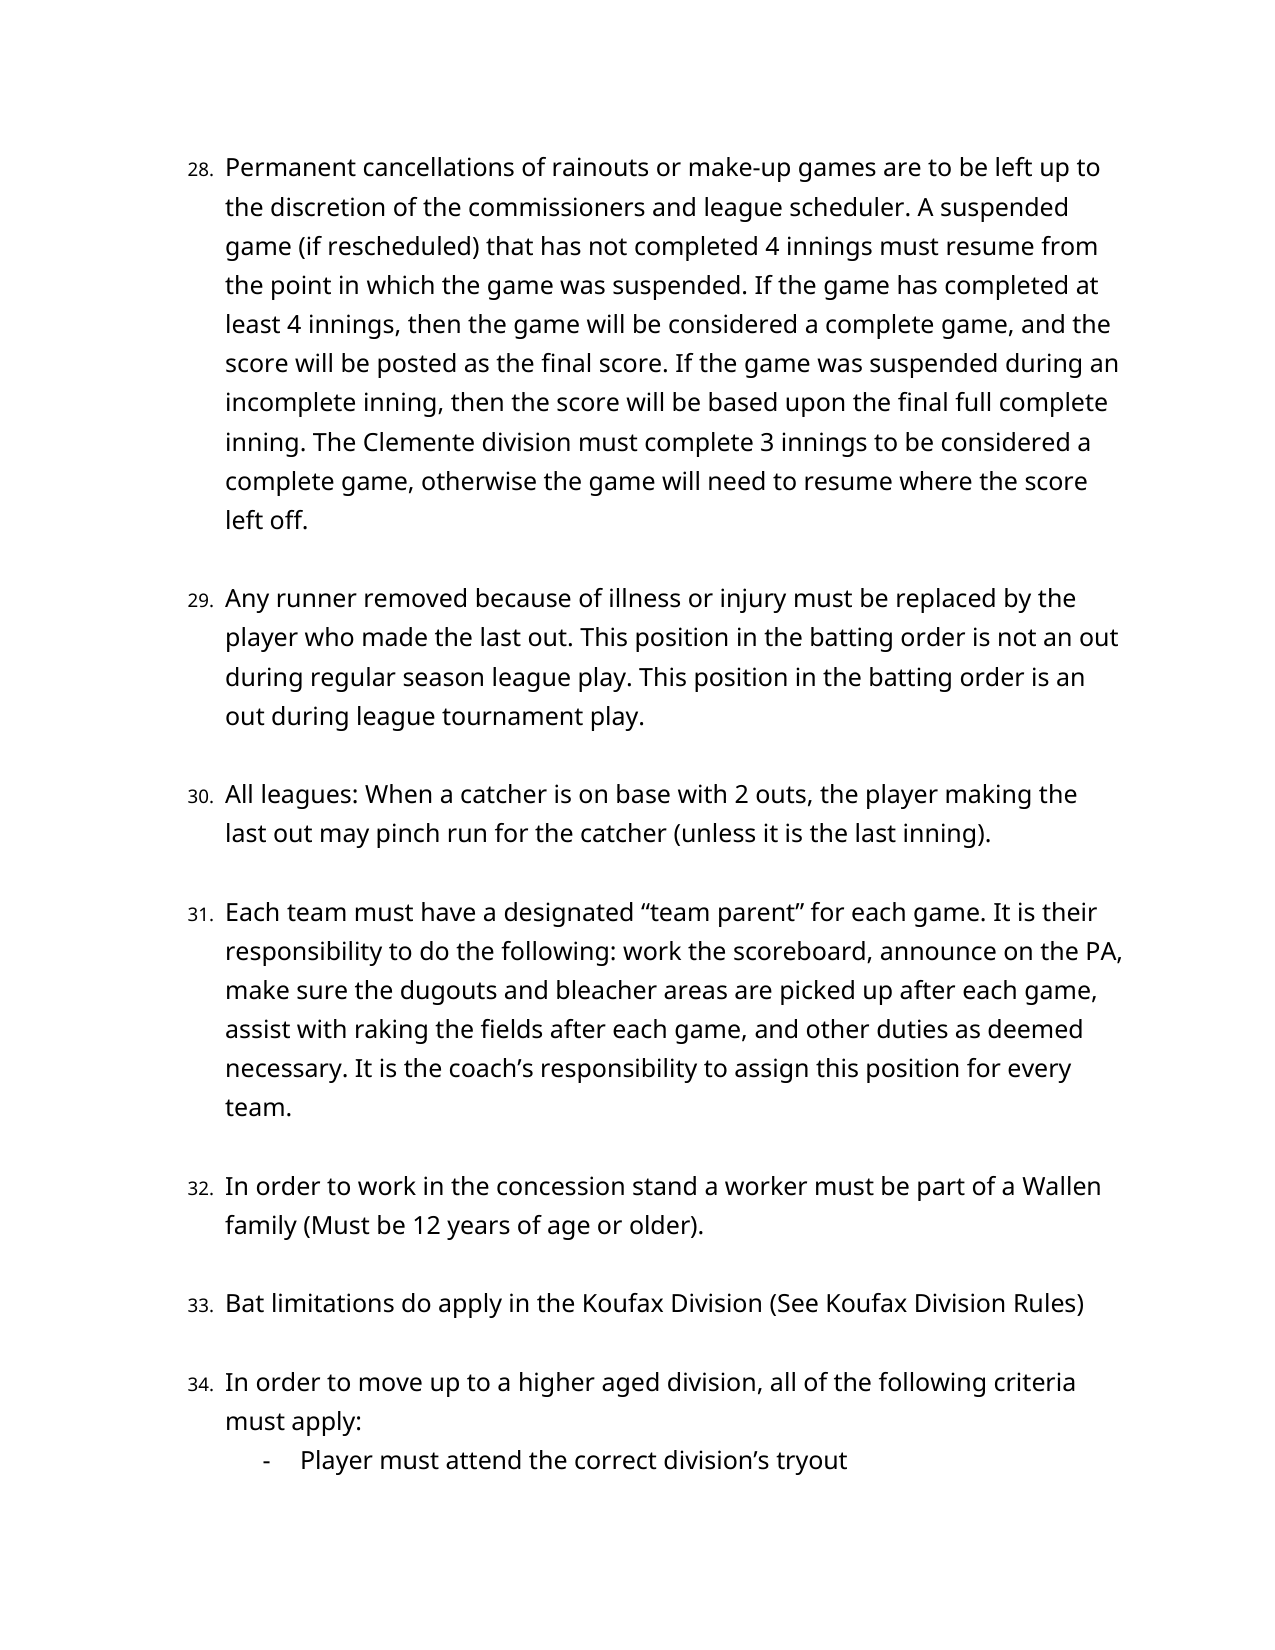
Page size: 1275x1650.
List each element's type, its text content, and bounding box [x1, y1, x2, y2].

list In order to work in the concession stand a worker must be part of a Wallen family (Must be 12 years of age or older). [187, 1168, 1125, 1242]
list All leagues: When a catcher is on base with 2 outs, the player making the last out may pinch run for the catcher (unless it is the last inning). [187, 777, 1125, 850]
list Player must attend the correct division’s tryout [262, 1442, 1125, 1477]
list Permanent cancellations of rainouts or make-up games are to be left up to the discretion of the commissioners and league scheduler. A suspended game (if rescheduled) that has not completed 4 innings must resume from the point in which the game was suspended. If the game has completed at least 4 innings, then the game will be considered a complete game, and the score will be posted as the final score. If the game was suspended during an incomplete inning, then the score will be based upon the final full complete inning. The Clemente division must complete 3 innings to be considered a complete game, otherwise the game will need to resume where the score left off. [187, 150, 1125, 537]
list In order to move up to a higher aged division, all of the following criteria must apply: [187, 1364, 1125, 1437]
list Bat limitations do apply in the Koufax Division (See Koufax Division Rules) [187, 1286, 1125, 1320]
list Each team must have a designated “team parent” for each game. It is their responsibility to do the following: work the scoreboard, announce on the PA, make sure the dugouts and bleacher areas are picked up after each game, assist with raking the fields after each game, and other duties as deemed necessary. It is the coach’s responsibility to assign this position for every team. [187, 894, 1125, 1124]
list Any runner removed because of illness or injury must be replaced by the player who made the last out. This position in the batting order is not an out during regular season league play. This position in the batting order is an out during league tournament play. [187, 581, 1125, 732]
